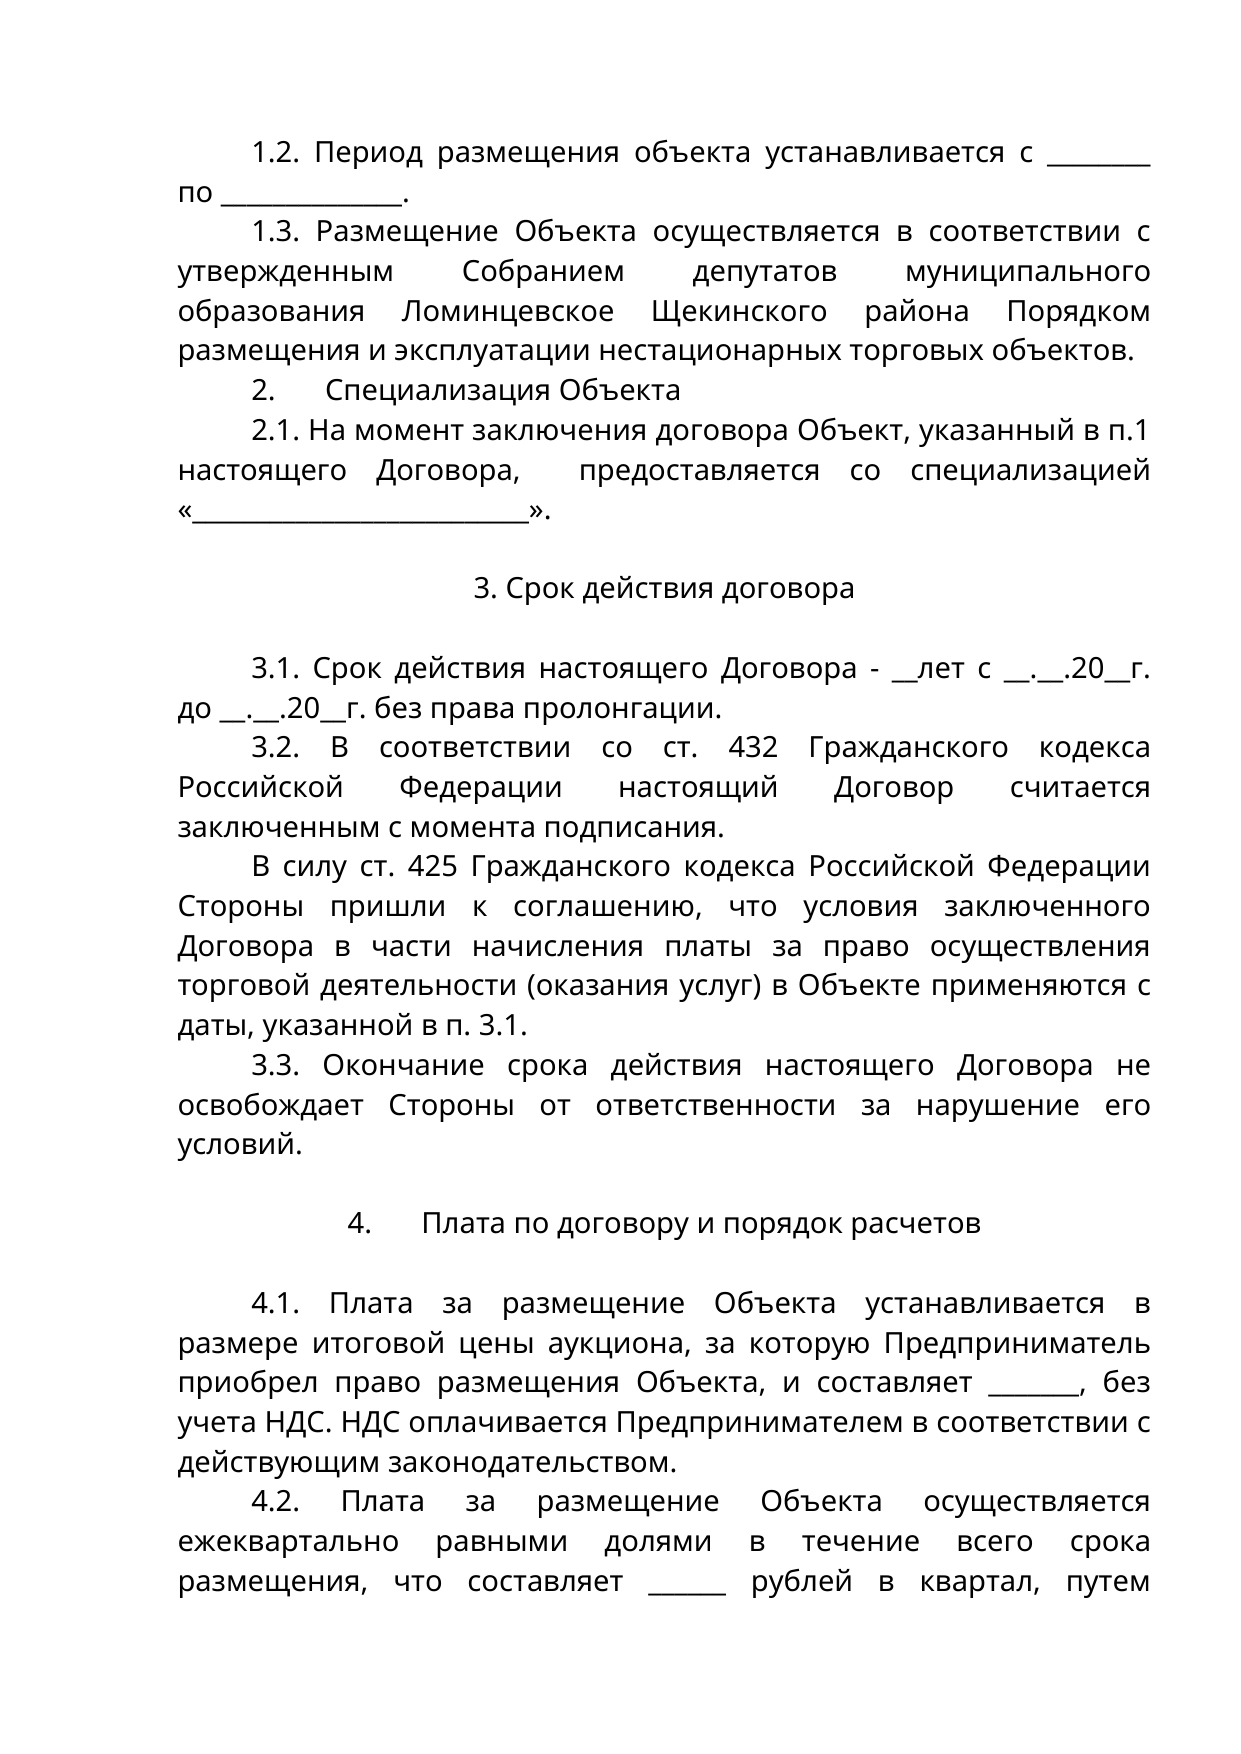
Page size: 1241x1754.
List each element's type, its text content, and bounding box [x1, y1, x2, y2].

text 4. Плата по договору и порядок расчетов [177, 1203, 1152, 1242]
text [177, 1481, 1152, 1600]
text В силу ст. 425 Гражданского кодекса Российской Федерации Стороны пришли к соглашению, что условия заключенного Договора в части начисления платы за право осуществления торговой деятельности (оказания услуг) в Объекте применяются с даты, указанной в п. 3.1. [177, 846, 1152, 1044]
text 3. Срок действия договора [177, 568, 1152, 607]
text 3.1. Срок действия настоящего Договора - __лет с __.__.20__г. до __.__.20__г. без права пролонгации. [177, 647, 1152, 727]
text 2.1. На момент заключения договора Объект, указанный в п.1 настоящего Договора, предоставляется со специализацией «__________________________». [177, 409, 1152, 528]
text 4.1. Плата за размещение Объекта устанавливается в размере итоговой цены аукциона, за которую Предприниматель приобрел право размещения Объекта, и составляет _______, без учета НДС. НДС оплачивается Предпринимателем в соответствии с действующим законодательством. [177, 1282, 1152, 1481]
text 1.3. Размещение Объекта осуществляется в соответствии с утвержденным Собранием депутатов муниципального образования Ломинцевское Щекинского района Порядком размещения и эксплуатации нестационарных торговых объектов. [177, 211, 1152, 369]
text 2. Специализация Объекта [177, 369, 1152, 409]
text 3.3. Окончание срока действия настоящего Договора не освобождает Стороны от ответственности за нарушение его условий. [177, 1044, 1152, 1163]
text 3.2. В соответствии со ст. 432 Гражданского кодекса Российской Федерации настоящий Договор считается заключенным с момента подписания. [177, 727, 1152, 846]
text 1.2. Период размещения объекта устанавливается с ________ по ______________. [177, 131, 1152, 211]
